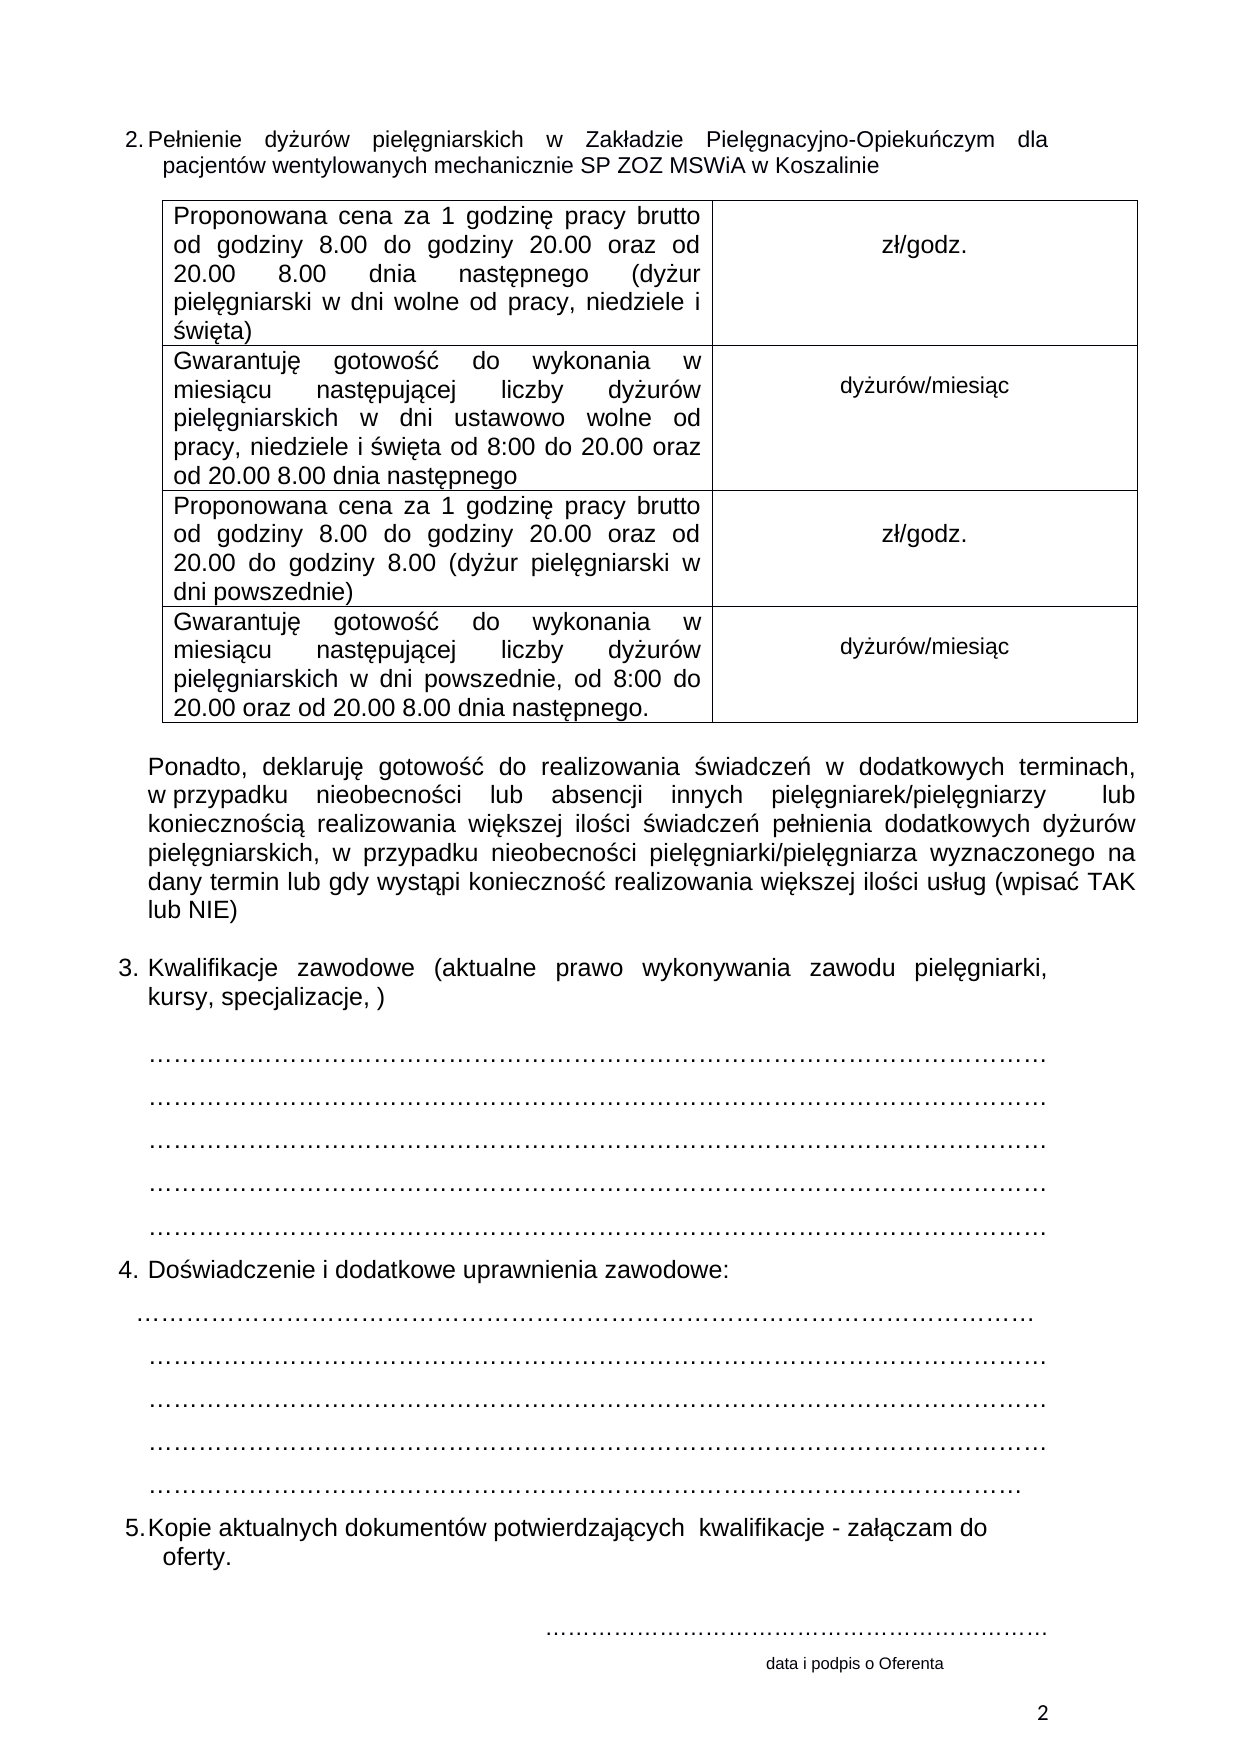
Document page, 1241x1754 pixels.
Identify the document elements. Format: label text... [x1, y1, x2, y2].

table_cell Gwarantuję gotowość do wykonania w miesiącu następującej liczby dyżurów pielęgniarskich w dni ustawowo wolne od pracy, niedziele i święta od 8:00 do 20.00 oraz od 20.00 8.00 dnia następnego [163, 346, 712, 489]
table_header zł/godz. [713, 201, 1137, 345]
list Pełnienie dyżurów pielęgniarskich w Zakładzie Pielęgnacyjno-Opiekuńczym dla pacjentów wentylowanych mechanicznie SP ZOZ MSWiA w Koszalinie [125, 126, 1048, 178]
text data i podpis o Oferenta [295, 1653, 1048, 1673]
table_cell Proponowana cena za 1 godzinę pracy brutto od godziny 8.00 do godziny 20.00 oraz od 20.00 do godziny 8.00 (dyżur pielęgniarski w dni powszednie) [163, 491, 712, 606]
text ……………………………………………………………………………………………………………………………………………………………………………………………………………………………………………………………………………………………………………………………………………………………………………………………………………………………………………………………………………………………… [148, 1039, 1048, 1240]
table_cell Gwarantuję gotowość do wykonania w miesiącu następującej liczby dyżurów pielęgniarskich w dni powszednie, od 8:00 do 20.00 oraz od 20.00 8.00 dnia następnego. [163, 607, 712, 722]
table_cell dyżurów/miesiąc [713, 346, 1137, 489]
table_cell dyżurów/miesiąc [713, 607, 1137, 722]
table_header Proponowana cena za 1 godzinę pracy brutto od godziny 8.00 do godziny 20.00 oraz od 20.00 8.00 dnia następnego (dyżur pielęgniarski w dni wolne od pracy, niedziele i święta) [163, 201, 712, 345]
list Kwalifikacje zawodowe (aktualne prawo wykonywania zawodu pielęgniarki, kursy, specjalizacje, ) [118, 953, 1048, 1010]
text …………………………………………………………………………………………………………………………………………………………………………………………………………………………………………………………………………………………………………………………………………………………………………………………………………………………………………………………………………………………… [135, 1298, 1048, 1499]
text Ponadto, deklaruję gotowość do realizowania świadczeń w dodatkowych terminach, w przypadku nieobecności lub absencji innych pielęgniarek/pielęgniarzy lub koniecznością realizowania większej ilości świadczeń pełnienia dodatkowych dyżurów pielęgniarskich, w przypadku nieobecności pielęgniarki/pielęgniarza wyznaczonego na dany termin lub gdy wystąpi konieczność realizowania większej ilości usług (wpisać TAK lub NIE) [148, 751, 1137, 924]
list Doświadczenie i dodatkowe uprawnienia zawodowe: [118, 1254, 1048, 1283]
table_cell zł/godz. [713, 491, 1137, 606]
list Kopie aktualnych dokumentów potwierdzających kwalifikacje - załączam do oferty. [125, 1513, 1048, 1571]
text ………………………………………………………… [295, 1614, 1048, 1640]
